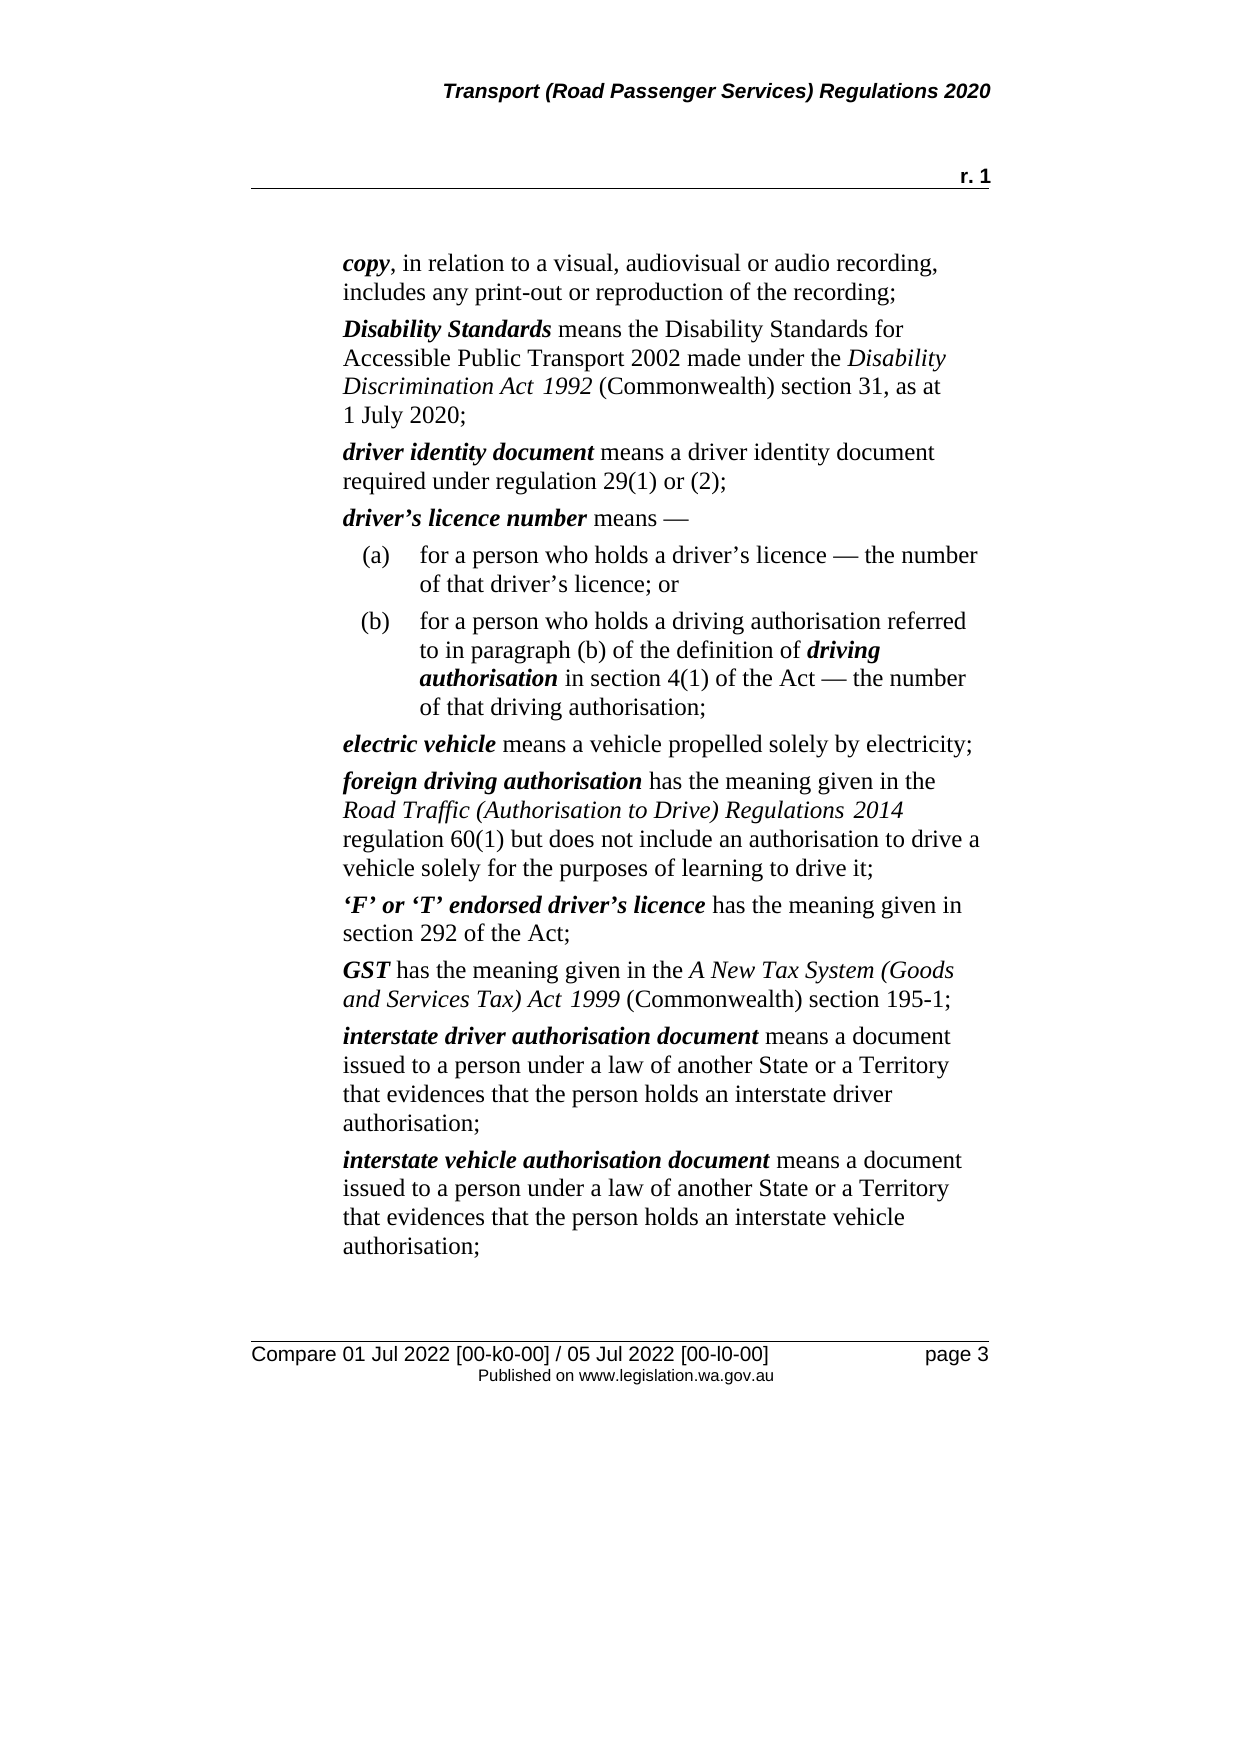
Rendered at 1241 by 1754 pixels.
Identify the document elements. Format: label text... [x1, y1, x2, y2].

text GST has the meaning given in the A New Tax System (Goods and Services Tax) Act 1999 (Commonwealth) section 195-1; [251, 956, 989, 1013]
text foreign driving authorisation has the meaning given in the Road Traffic (Authorisation to Drive) Regulations 2014 regulation 60(1) but does not include an authorisation to drive a vehicle solely for the purposes of learning to drive it; [251, 766, 989, 881]
text interstate vehicle authorisation document means a document issued to a person under a law of another State or a Territory that evidences that the person holds an interstate vehicle authorisation; [251, 1145, 989, 1260]
text electric vehicle means a vehicle propelled solely by electricity; [251, 729, 989, 758]
text (b) for a person who holds a driving authorisation referred to in paragraph (b) of the definition of driving authorisation in section 4(1) of the Act — the number of that driving authorisation; [251, 606, 989, 721]
text Disability Standards means the Disability Standards for Accessible Public Transport 2002 made under the Disability Discrimination Act 1992 (Commonwealth) section 31, as at 1 July 2020; [251, 314, 989, 429]
text copy, in relation to a visual, audiovisual or audio recording, includes any print-out or reproduction of the recording; [251, 248, 989, 306]
text driver’s licence number means — [251, 503, 989, 532]
text interstate driver authorisation document means a document issued to a person under a law of another State or a Territory that evidences that the person holds an interstate driver authorisation; [251, 1021, 989, 1136]
text ‘F’ or ‘T’ endorsed driver’s licence has the meaning given in section 292 of the Act; [251, 890, 989, 947]
text (a) for a person who holds a driver’s licence — the number of that driver’s licence; or [251, 540, 989, 598]
text driver identity document means a driver identity document required under regulation 29(1) or (2); [251, 437, 989, 495]
